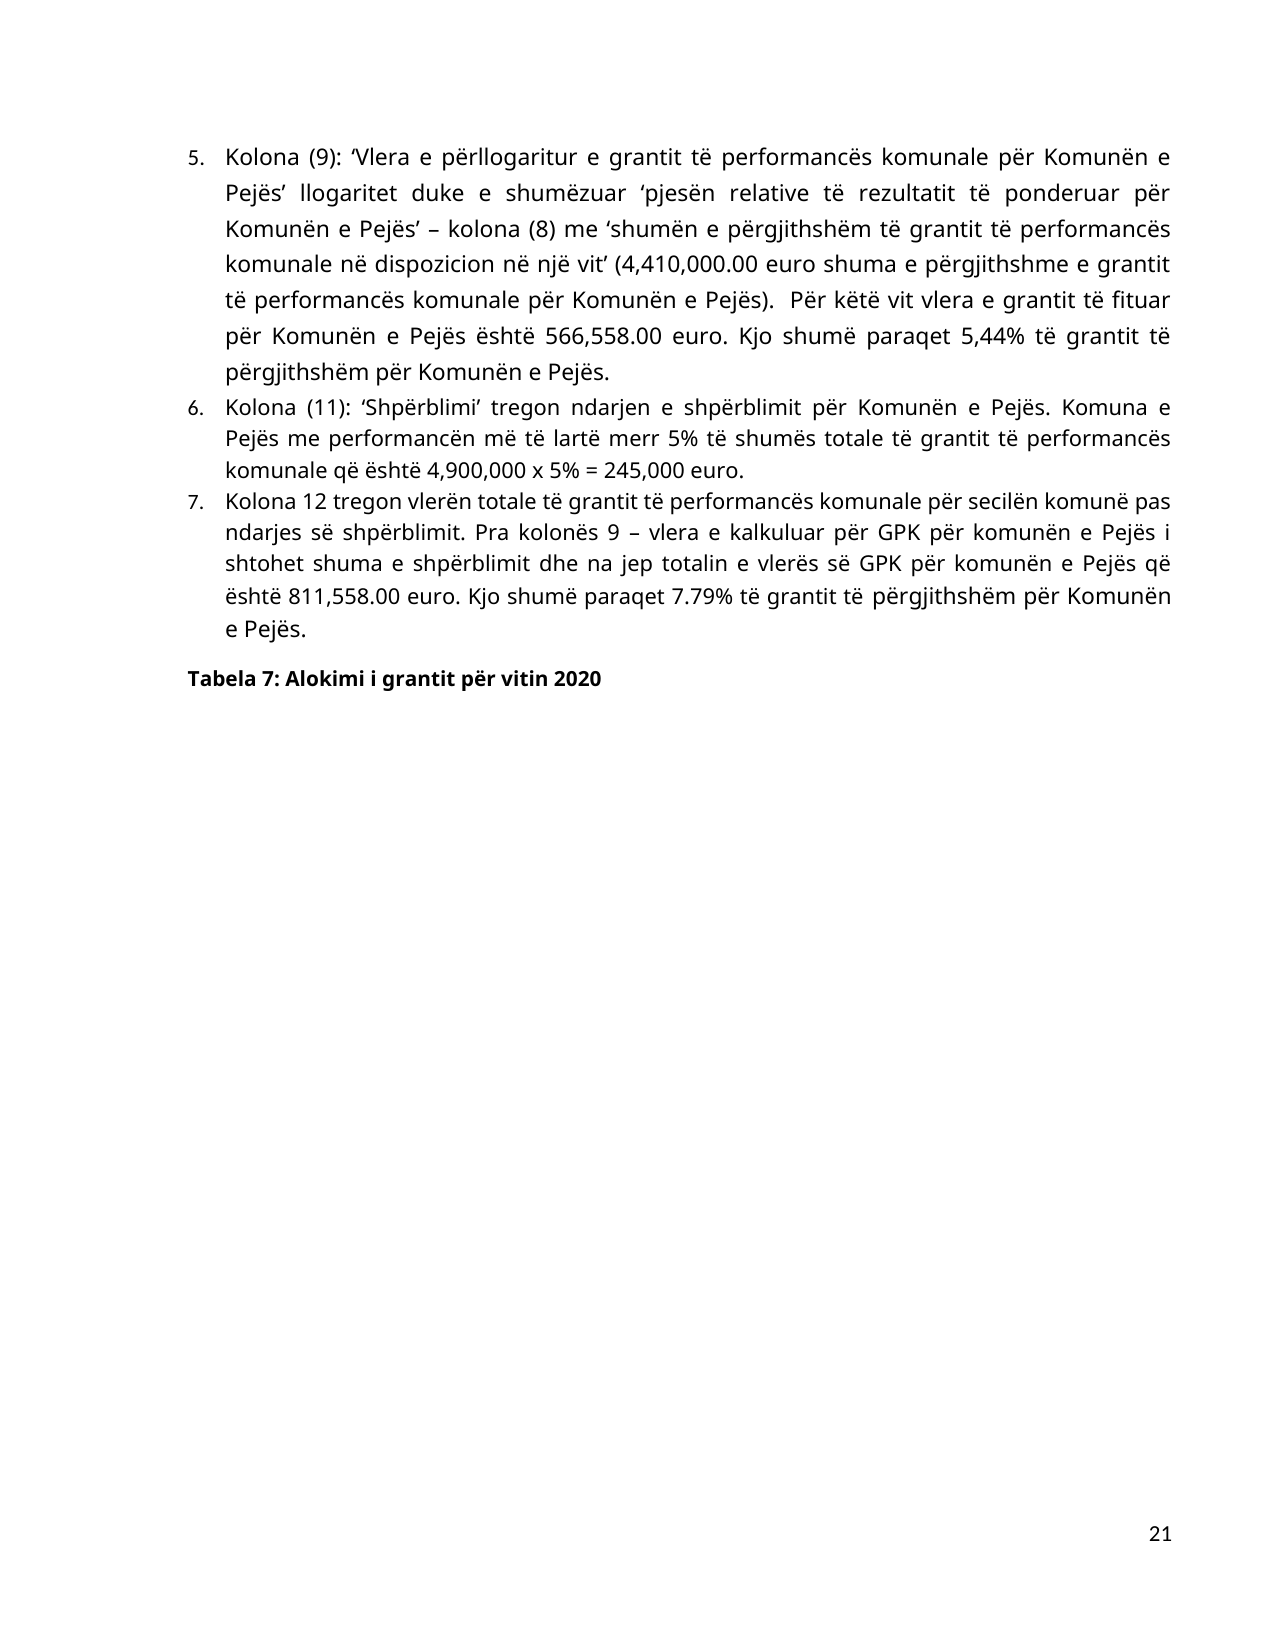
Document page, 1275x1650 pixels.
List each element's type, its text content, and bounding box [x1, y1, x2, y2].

text Tabela 7: Alokimi i grantit për vitin 2020 [187, 664, 1172, 693]
list Kolona 12 tregon vlerën totale të grantit të performancës komunale për secilën komunë pas ndarjes së shpërblimit. Pra kolonës 9 – vlera e kalkuluar për GPK për komunën e Pejës i shtohet shuma e shpërblimit dhe na jep totalin e vlerës së GPK për komunën e Pejës që është 811,558.00 euro. Kjo shumë paraqet 7.79% të grantit të përgjithshëm për Komunën e Pejës. [187, 486, 1172, 644]
list Kolona (11): ‘Shpërblimi’ tregon ndarjen e shpërblimit për Komunën e Pejës. Komuna e Pejës me performancën më të lartë merr 5% të shumës totale të grantit të performancës komunale që është 4,900,000 x 5% = 245,000 euro. [187, 392, 1172, 484]
list Kolona (9): ‘Vlera e përllogaritur e grantit të performancës komunale për Komunën e Pejës’ llogaritet duke e shumëzuar ‘pjesën relative të rezultatit të ponderuar për Komunën e Pejës’ – kolona (8) me ‘shumën e përgjithshëm të grantit të performancës komunale në dispozicion në një vit’ (4,410,000.00 euro shuma e përgjithshme e grantit të performancës komunale për Komunën e Pejës). Për këtë vit vlera e grantit të fituar për Komunën e Pejës është 566,558.00 euro. Kjo shumë paraqet 5,44% të grantit të përgjithshëm për Komunën e Pejës. [187, 141, 1172, 387]
